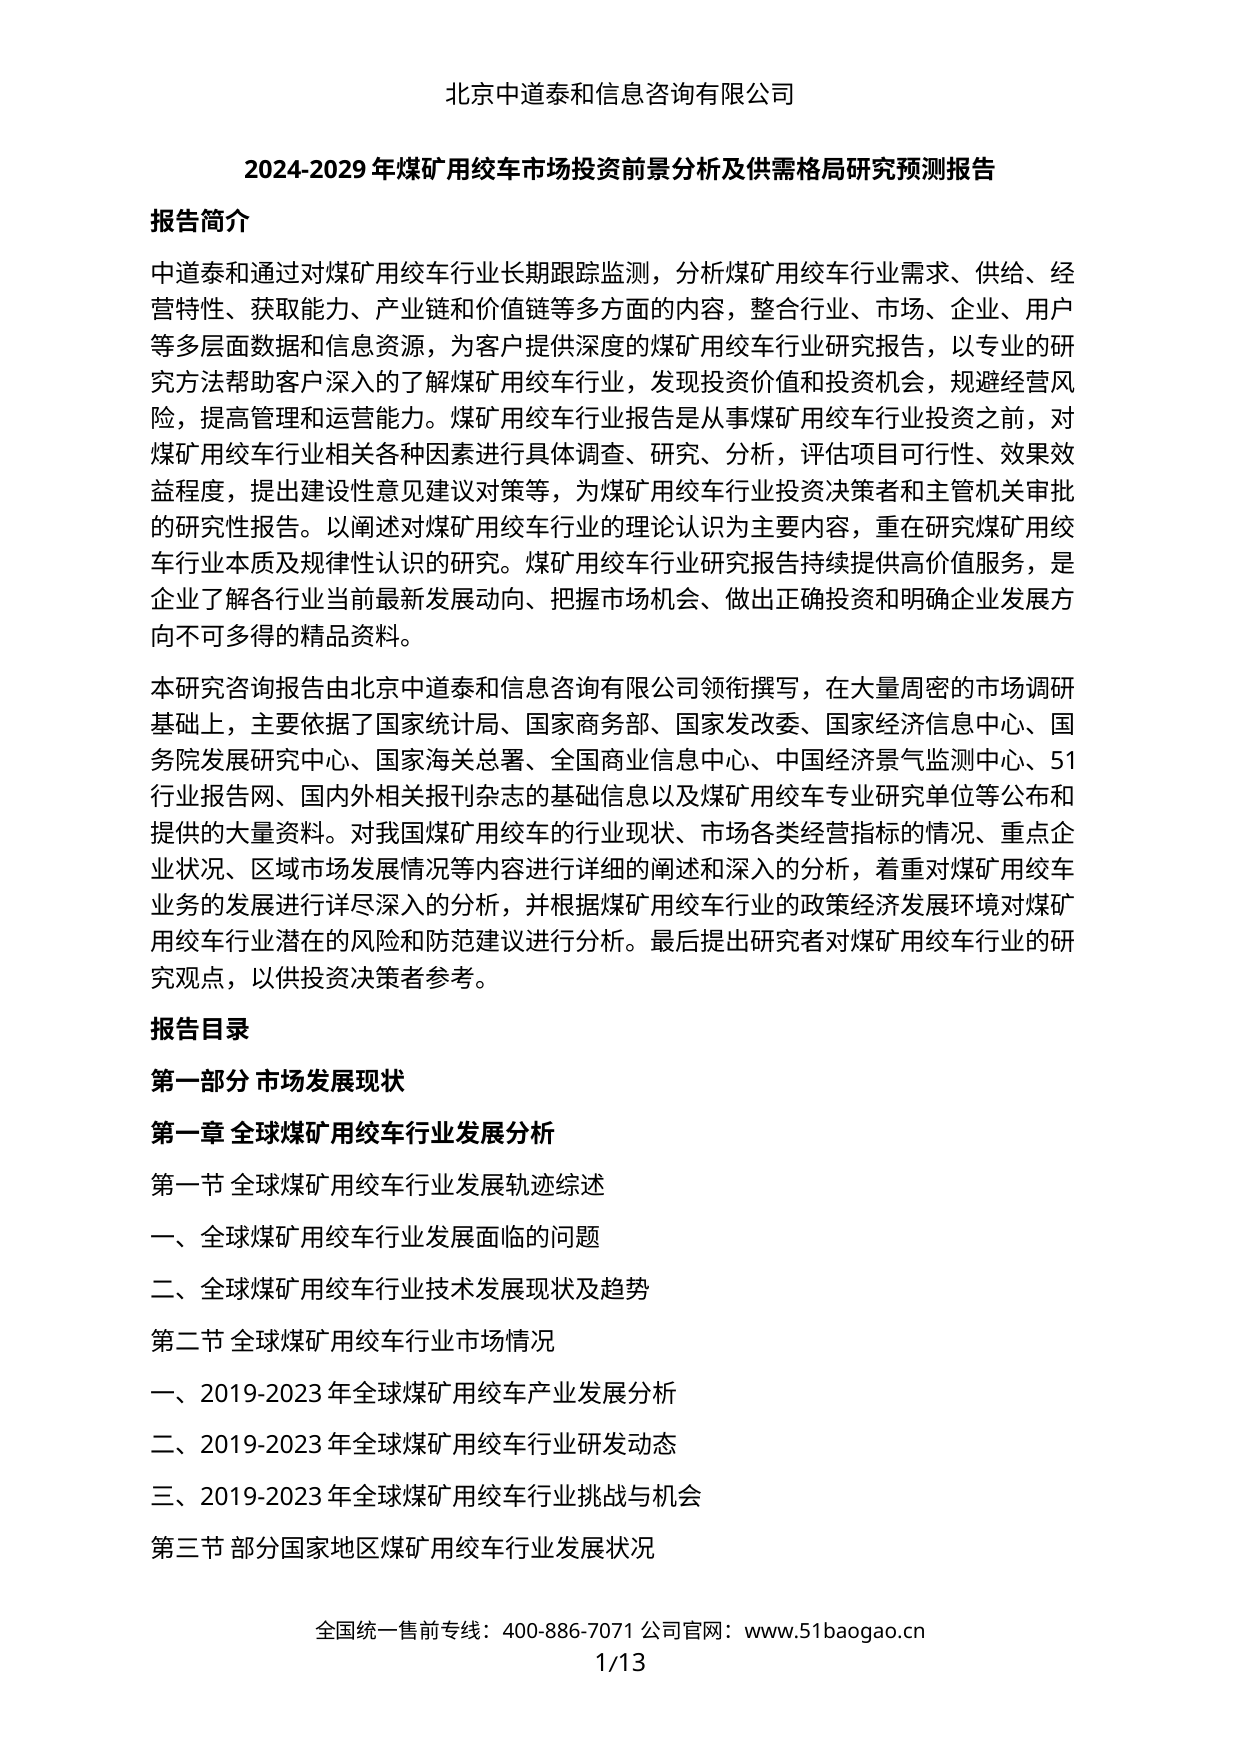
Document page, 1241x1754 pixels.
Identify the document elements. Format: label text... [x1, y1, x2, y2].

text 第一节 全球煤矿用绞车行业发展轨迹综述 [150, 1166, 1090, 1202]
text 报告目录 [150, 1010, 1090, 1046]
text 一、全球煤矿用绞车行业发展面临的问题 [150, 1217, 1090, 1254]
text 二、全球煤矿用绞车行业技术发展现状及趋势 [150, 1269, 1090, 1306]
text 二、2019-2023年全球煤矿用绞车行业研发动态 [150, 1425, 1090, 1461]
text 第一章 全球煤矿用绞车行业发展分析 [150, 1114, 1090, 1150]
text 第一部分 市场发展现状 [150, 1062, 1090, 1098]
text 报告简介 [150, 202, 1090, 238]
text 第三节 部分国家地区煤矿用绞车行业发展状况 [150, 1529, 1090, 1565]
text 本研究咨询报告由北京中道泰和信息咨询有限公司领衔撰写，在大量周密的市场调研基础上，主要依据了国家统计局、国家商务部、国家发改委、国家经济信息中心、国务院发展研究中心、国家海关总署、全国商业信息中心、中国经济景气监测中心、51行业报告网、国内外相关报刊杂志的基础信息以及煤矿用绞车专业研究单位等公布和提供的大量资料。对我国煤矿用绞车的行业现状、市场各类经营指标的情况、重点企业状况、区域市场发展情况等内容进行详细的阐述和深入的分析，着重对煤矿用绞车业务的发展进行详尽深入的分析，并根据煤矿用绞车行业的政策经济发展环境对煤矿用绞车行业潜在的风险和防范建议进行分析。最后提出研究者对煤矿用绞车行业的研究观点，以供投资决策者参考。 [150, 668, 1090, 994]
text 2024-2029年煤矿用绞车市场投资前景分析及供需格局研究预测报告 [150, 150, 1090, 186]
text 第二节 全球煤矿用绞车行业市场情况 [150, 1321, 1090, 1357]
text 一、2019-2023年全球煤矿用绞车产业发展分析 [150, 1373, 1090, 1409]
text 三、2019-2023年全球煤矿用绞车行业挑战与机会 [150, 1477, 1090, 1513]
text 中道泰和通过对煤矿用绞车行业长期跟踪监测，分析煤矿用绞车行业需求、供给、经营特性、获取能力、产业链和价值链等多方面的内容，整合行业、市场、企业、用户等多层面数据和信息资源，为客户提供深度的煤矿用绞车行业研究报告，以专业的研究方法帮助客户深入的了解煤矿用绞车行业，发现投资价值和投资机会，规避经营风险，提高管理和运营能力。煤矿用绞车行业报告是从事煤矿用绞车行业投资之前，对煤矿用绞车行业相关各种因素进行具体调查、研究、分析，评估项目可行性、效果效益程度，提出建设性意见建议对策等，为煤矿用绞车行业投资决策者和主管机关审批的研究性报告。以阐述对煤矿用绞车行业的理论认识为主要内容，重在研究煤矿用绞车行业本质及规律性认识的研究。煤矿用绞车行业研究报告持续提供高价值服务，是企业了解各行业当前最新发展动向、把握市场机会、做出正确投资和明确企业发展方向不可多得的精品资料。 [150, 254, 1090, 652]
